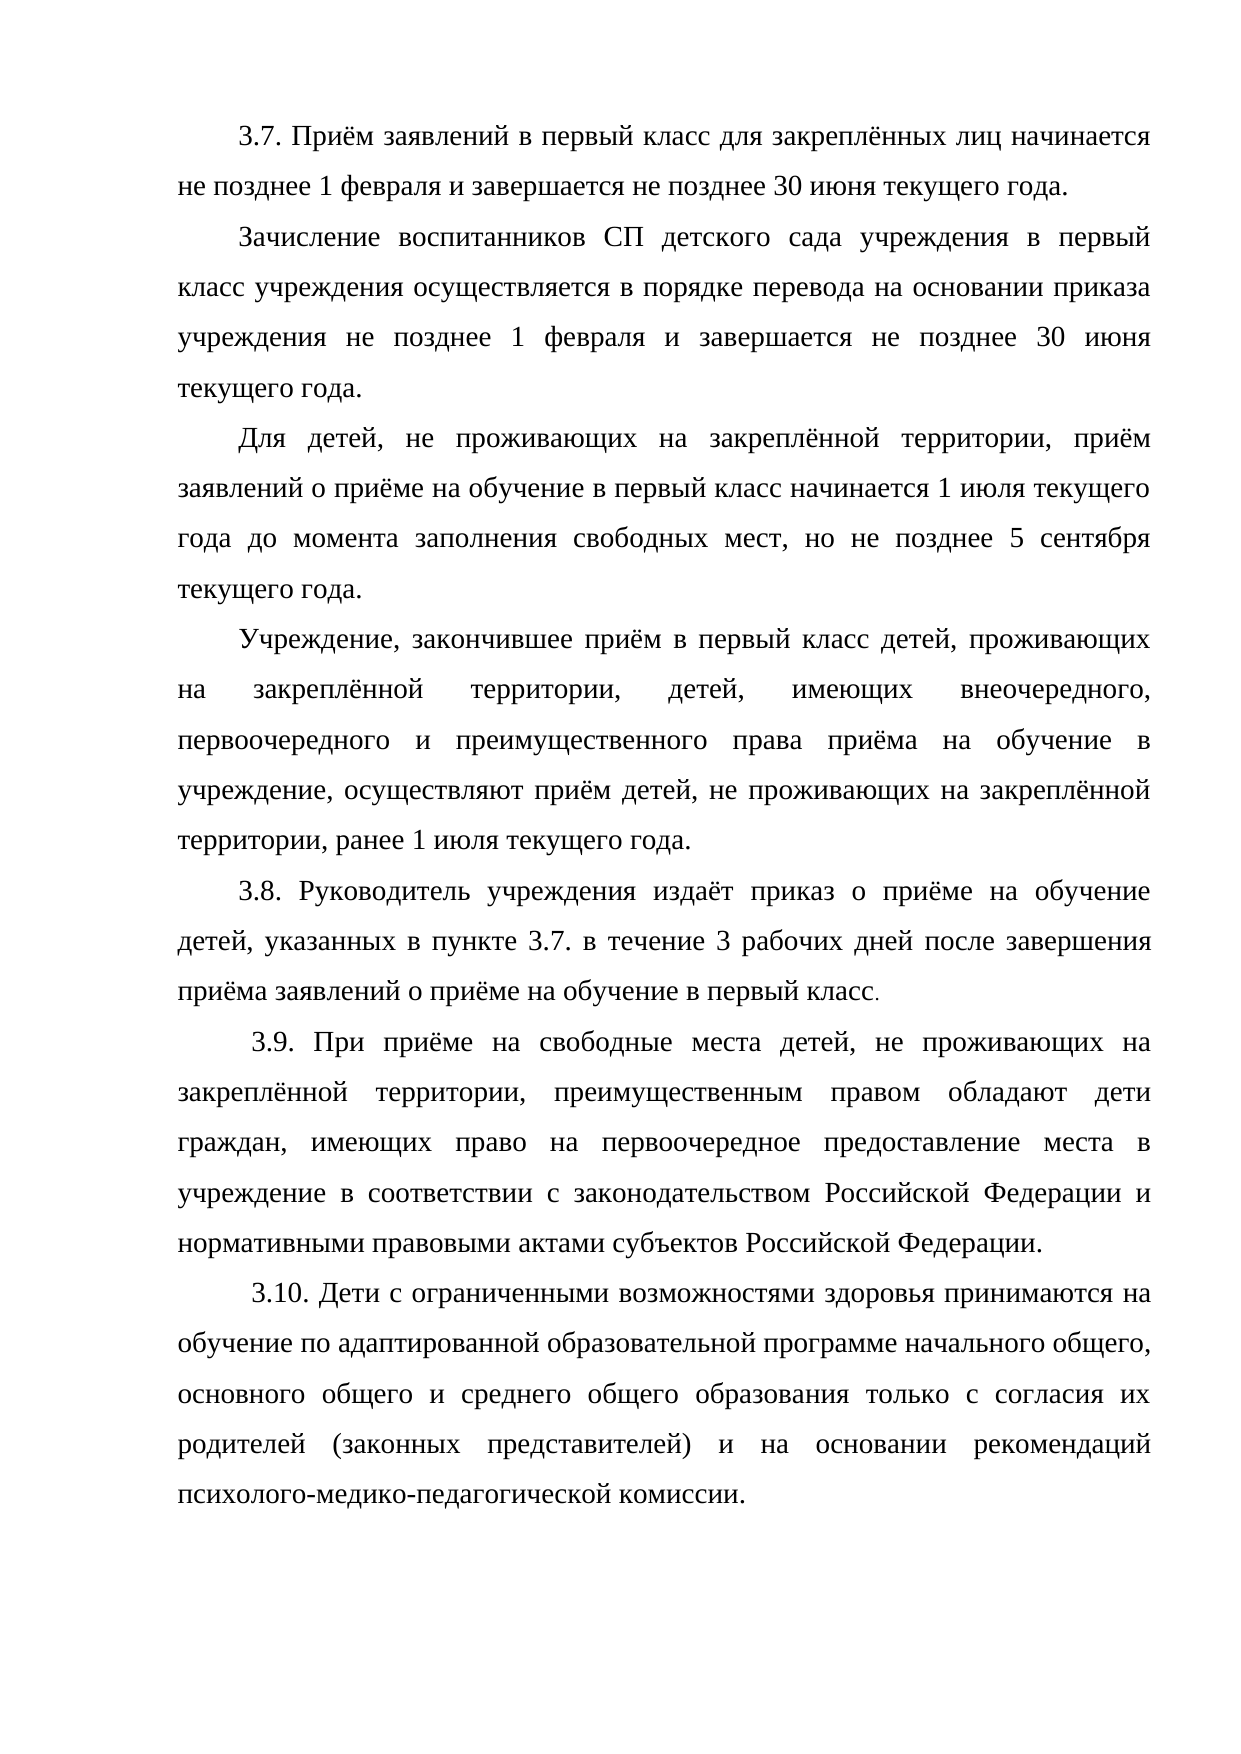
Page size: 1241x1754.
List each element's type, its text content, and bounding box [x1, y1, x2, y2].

text 3.7. Приём заявлений в первый класс для закреплённых лиц начинается не позднее 1 февраля и завершается не позднее 30 июня текущего года. [177, 118, 1152, 202]
text 3.9. При приёме на свободные места детей, не проживающих на закреплённой территории, преимущественным правом обладают дети граждан, имеющих право на первоочередное предоставление места в учреждение в соответствии с законодательством Российской Федерации и нормативными правовыми актами субъектов Российской Федерации. [177, 1024, 1152, 1258]
text Зачисление воспитанников СП детского сада учреждения в первый класс учреждения осуществляется в порядке перевода на основании приказа учреждения не позднее 1 февраля и завершается не позднее 30 июня текущего года. [177, 219, 1152, 403]
text 3.10. Дети с ограниченными возможностями здоровья принимаются на обучение по адаптированной образовательной программе начального общего, основного общего и среднего общего образования только с согласия их родителей (законных представителей) и на основании рекомендаций психолого-медико-педагогической комиссии. [177, 1275, 1152, 1510]
text Учреждение, закончившее приём в первый класс детей, проживающих на закреплённой территории, детей, имеющих внеочередного, первоочередного и преимущественного права приёма на обучение в учреждение, осуществляют приём детей, не проживающих на закреплённой территории, ранее 1 июля текущего года. [177, 621, 1152, 856]
text 3.8. Руководитель учреждения издаёт приказ о приёме на обучение детей, указанных в пункте 3.7. в течение 3 рабочих дней после завершения приёма заявлений о приёме на обучение в первый класс. [177, 873, 1152, 1007]
text Для детей, не проживающих на закреплённой территории, приём заявлений о приёме на обучение в первый класс начинается 1 июля текущего года до момента заполнения свободных мест, но не позднее 5 сентября текущего года. [177, 420, 1152, 604]
